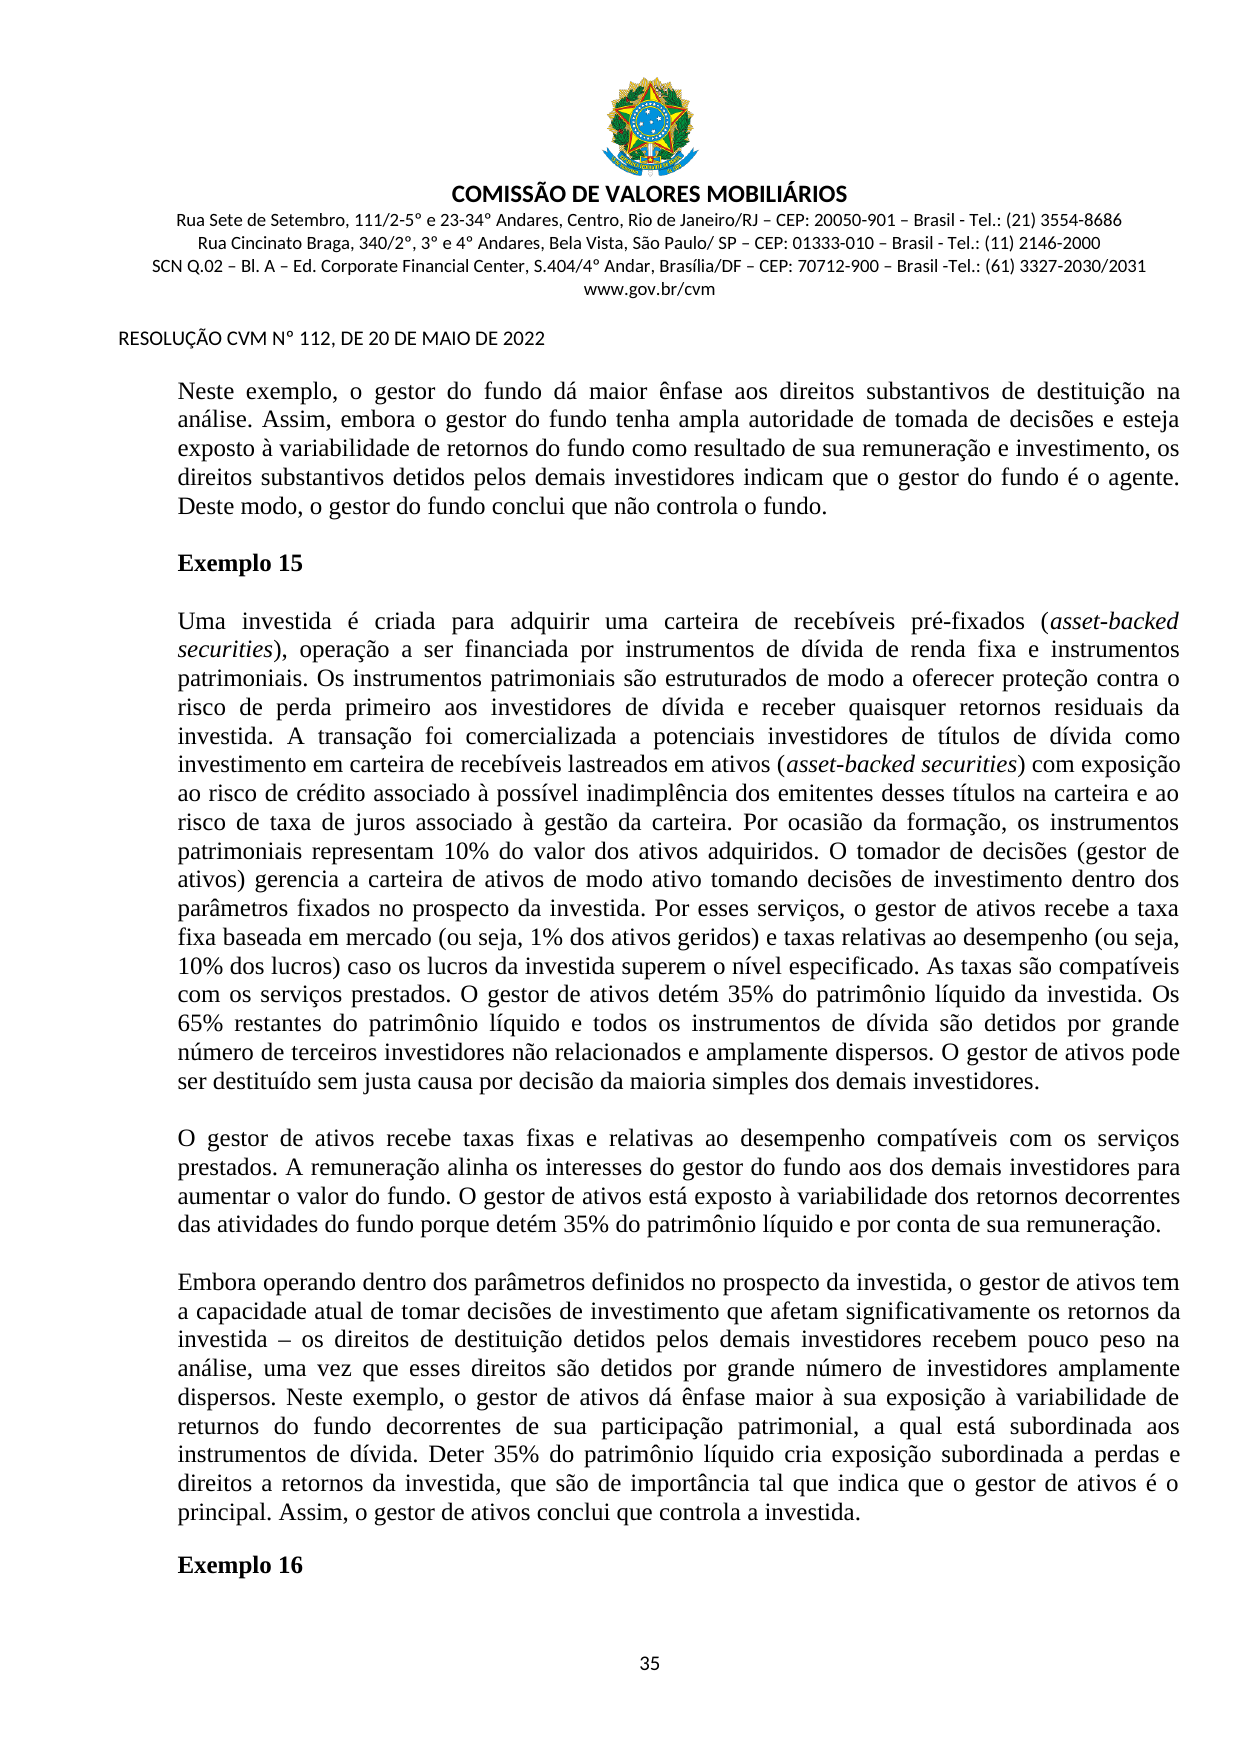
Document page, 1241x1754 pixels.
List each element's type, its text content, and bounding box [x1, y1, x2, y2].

text Exemplo 16 [177, 1550, 1181, 1578]
text O gestor de ativos recebe taxas fixas e relativas ao desempenho compatíveis com os serviços prestados. A remuneração alinha os interesses do gestor do fundo aos dos demais investidores para aumentar o valor do fundo. O gestor de ativos está exposto à variabilidade dos retornos decorrentes das atividades do fundo porque detém 35% do patrimônio líquido e por conta de sua remuneração. [177, 1123, 1181, 1238]
picture [598, 75, 702, 179]
text Neste exemplo, o gestor do fundo dá maior ênfase aos direitos substantivos de destituição na análise. Assim, embora o gestor do fundo tenha ampla autoridade de tomada de decisões e esteja exposto à variabilidade de retornos do fundo como resultado de sua remuneração e investimento, os direitos substantivos detidos pelos demais investidores indicam que o gestor do fundo é o agente. Deste modo, o gestor do fundo conclui que não controla o fundo. [177, 376, 1181, 519]
text Uma investida é criada para adquirir uma carteira de recebíveis pré-fixados (asset-backed securities), operação a ser financiada por instrumentos de dívida de renda fixa e instrumentos patrimoniais. Os instrumentos patrimoniais são estruturados de modo a oferecer proteção contra o risco de perda primeiro aos investidores de dívida e receber quaisquer retornos residuais da investida. A transação foi comercializada a potenciais investidores de títulos de dívida como investimento em carteira de recebíveis lastreados em ativos (asset-backed securities) com exposição ao risco de crédito associado à possível inadimplência dos emitentes desses títulos na carteira e ao risco de taxa de juros associado à gestão da carteira. Por ocasião da formação, os instrumentos patrimoniais representam 10% do valor dos ativos adquiridos. O tomador de decisões (gestor de ativos) gerencia a carteira de ativos de modo ativo tomando decisões de investimento dentro dos parâmetros fixados no prospecto da investida. Por esses serviços, o gestor de ativos recebe a taxa fixa baseada em mercado (ou seja, 1% dos ativos geridos) e taxas relativas ao desempenho (ou seja, 10% dos lucros) caso os lucros da investida superem o nível especificado. As taxas são compatíveis com os serviços prestados. O gestor de ativos detém 35% do patrimônio líquido da investida. Os 65% restantes do patrimônio líquido e todos os instrumentos de dívida são detidos por grande número de terceiros investidores não relacionados e amplamente dispersos. O gestor de ativos pode ser destituído sem justa causa por decisão da maioria simples dos demais investidores. [177, 606, 1181, 1094]
text Embora operando dentro dos parâmetros definidos no prospecto da investida, o gestor de ativos tem a capacidade atual de tomar decisões de investimento que afetam significativamente os retornos da investida – os direitos de destituição detidos pelos demais investidores recebem pouco peso na análise, uma vez que esses direitos são detidos por grande número de investidores amplamente dispersos. Neste exemplo, o gestor de ativos dá ênfase maior à sua exposição à variabilidade de returnos do fundo decorrentes de sua participação patrimonial, a qual está subordinada aos instrumentos de dívida. Deter 35% do patrimônio líquido cria exposição subordinada a perdas e direitos a retornos da investida, que são de importância tal que indica que o gestor de ativos é o principal. Assim, o gestor de ativos conclui que controla a investida. [177, 1267, 1181, 1526]
text Exemplo 15 [177, 548, 1181, 577]
